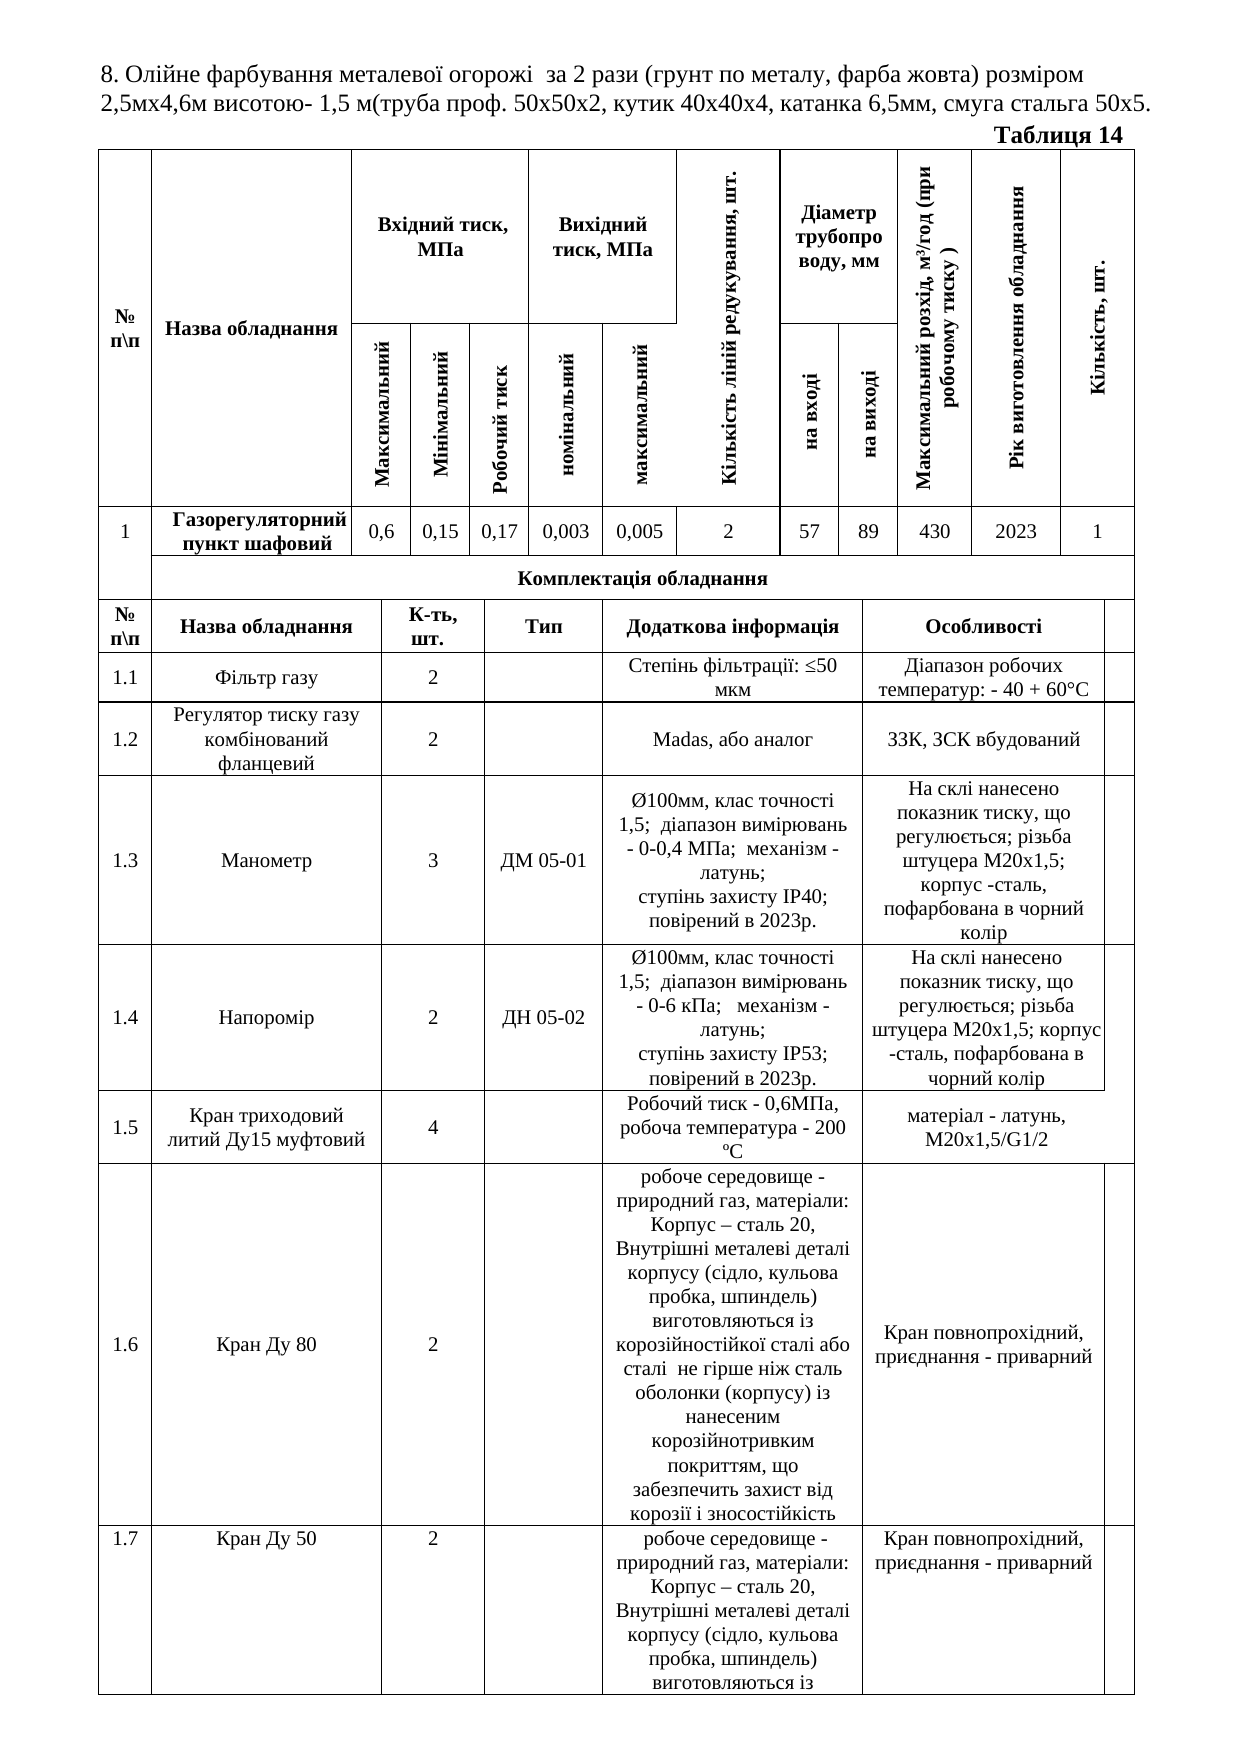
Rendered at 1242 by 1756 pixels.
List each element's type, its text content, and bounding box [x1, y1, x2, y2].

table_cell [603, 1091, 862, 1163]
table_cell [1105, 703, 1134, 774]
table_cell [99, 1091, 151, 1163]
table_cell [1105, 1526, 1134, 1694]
text 8. Олійне фарбування металевої огорожі за 2 рази (грунт по металу, фарба жовта) розміром 2,5мх4,6м висотою- 1,5 м(труба проф. 50х50х2, кутик 40х40х4, катанка 6,5мм, смуга стальга 50х5. [100, 59, 1194, 117]
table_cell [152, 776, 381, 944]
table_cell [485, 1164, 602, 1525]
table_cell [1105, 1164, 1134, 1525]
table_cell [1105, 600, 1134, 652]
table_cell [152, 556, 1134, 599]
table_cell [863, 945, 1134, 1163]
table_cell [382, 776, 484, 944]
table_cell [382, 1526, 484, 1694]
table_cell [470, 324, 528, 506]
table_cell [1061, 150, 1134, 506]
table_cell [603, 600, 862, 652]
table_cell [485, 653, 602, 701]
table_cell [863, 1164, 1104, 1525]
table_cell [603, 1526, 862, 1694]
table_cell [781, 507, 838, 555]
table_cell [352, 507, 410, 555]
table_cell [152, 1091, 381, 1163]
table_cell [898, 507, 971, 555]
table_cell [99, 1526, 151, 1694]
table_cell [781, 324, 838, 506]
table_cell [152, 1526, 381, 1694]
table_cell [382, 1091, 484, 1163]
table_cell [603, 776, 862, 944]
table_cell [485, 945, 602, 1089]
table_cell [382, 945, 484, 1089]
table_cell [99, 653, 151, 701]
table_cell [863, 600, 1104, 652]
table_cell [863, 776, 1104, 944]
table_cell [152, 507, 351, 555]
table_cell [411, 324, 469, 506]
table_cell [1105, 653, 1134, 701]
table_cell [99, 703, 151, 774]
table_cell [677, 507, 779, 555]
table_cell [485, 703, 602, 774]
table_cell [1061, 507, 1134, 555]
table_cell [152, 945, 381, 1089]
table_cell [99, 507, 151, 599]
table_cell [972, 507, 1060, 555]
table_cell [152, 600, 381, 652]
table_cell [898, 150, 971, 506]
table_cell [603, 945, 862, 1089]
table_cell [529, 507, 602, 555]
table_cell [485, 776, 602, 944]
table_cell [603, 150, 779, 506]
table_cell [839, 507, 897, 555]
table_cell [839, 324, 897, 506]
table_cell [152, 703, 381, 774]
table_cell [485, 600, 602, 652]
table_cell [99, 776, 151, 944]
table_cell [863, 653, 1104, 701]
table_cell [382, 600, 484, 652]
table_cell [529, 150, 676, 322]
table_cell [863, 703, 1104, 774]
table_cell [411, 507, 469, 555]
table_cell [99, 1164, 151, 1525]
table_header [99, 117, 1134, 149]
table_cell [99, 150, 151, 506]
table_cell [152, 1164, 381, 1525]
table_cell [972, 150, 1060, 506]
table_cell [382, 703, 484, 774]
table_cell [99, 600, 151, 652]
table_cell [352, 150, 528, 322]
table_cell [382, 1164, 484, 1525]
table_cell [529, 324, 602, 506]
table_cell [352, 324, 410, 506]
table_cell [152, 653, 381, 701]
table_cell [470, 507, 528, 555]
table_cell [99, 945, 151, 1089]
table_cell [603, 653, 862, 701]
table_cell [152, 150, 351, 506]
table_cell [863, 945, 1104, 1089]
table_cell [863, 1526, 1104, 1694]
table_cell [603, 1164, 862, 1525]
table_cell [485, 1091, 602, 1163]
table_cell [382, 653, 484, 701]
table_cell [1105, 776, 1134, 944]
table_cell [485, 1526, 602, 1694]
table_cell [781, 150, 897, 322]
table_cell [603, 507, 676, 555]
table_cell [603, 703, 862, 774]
